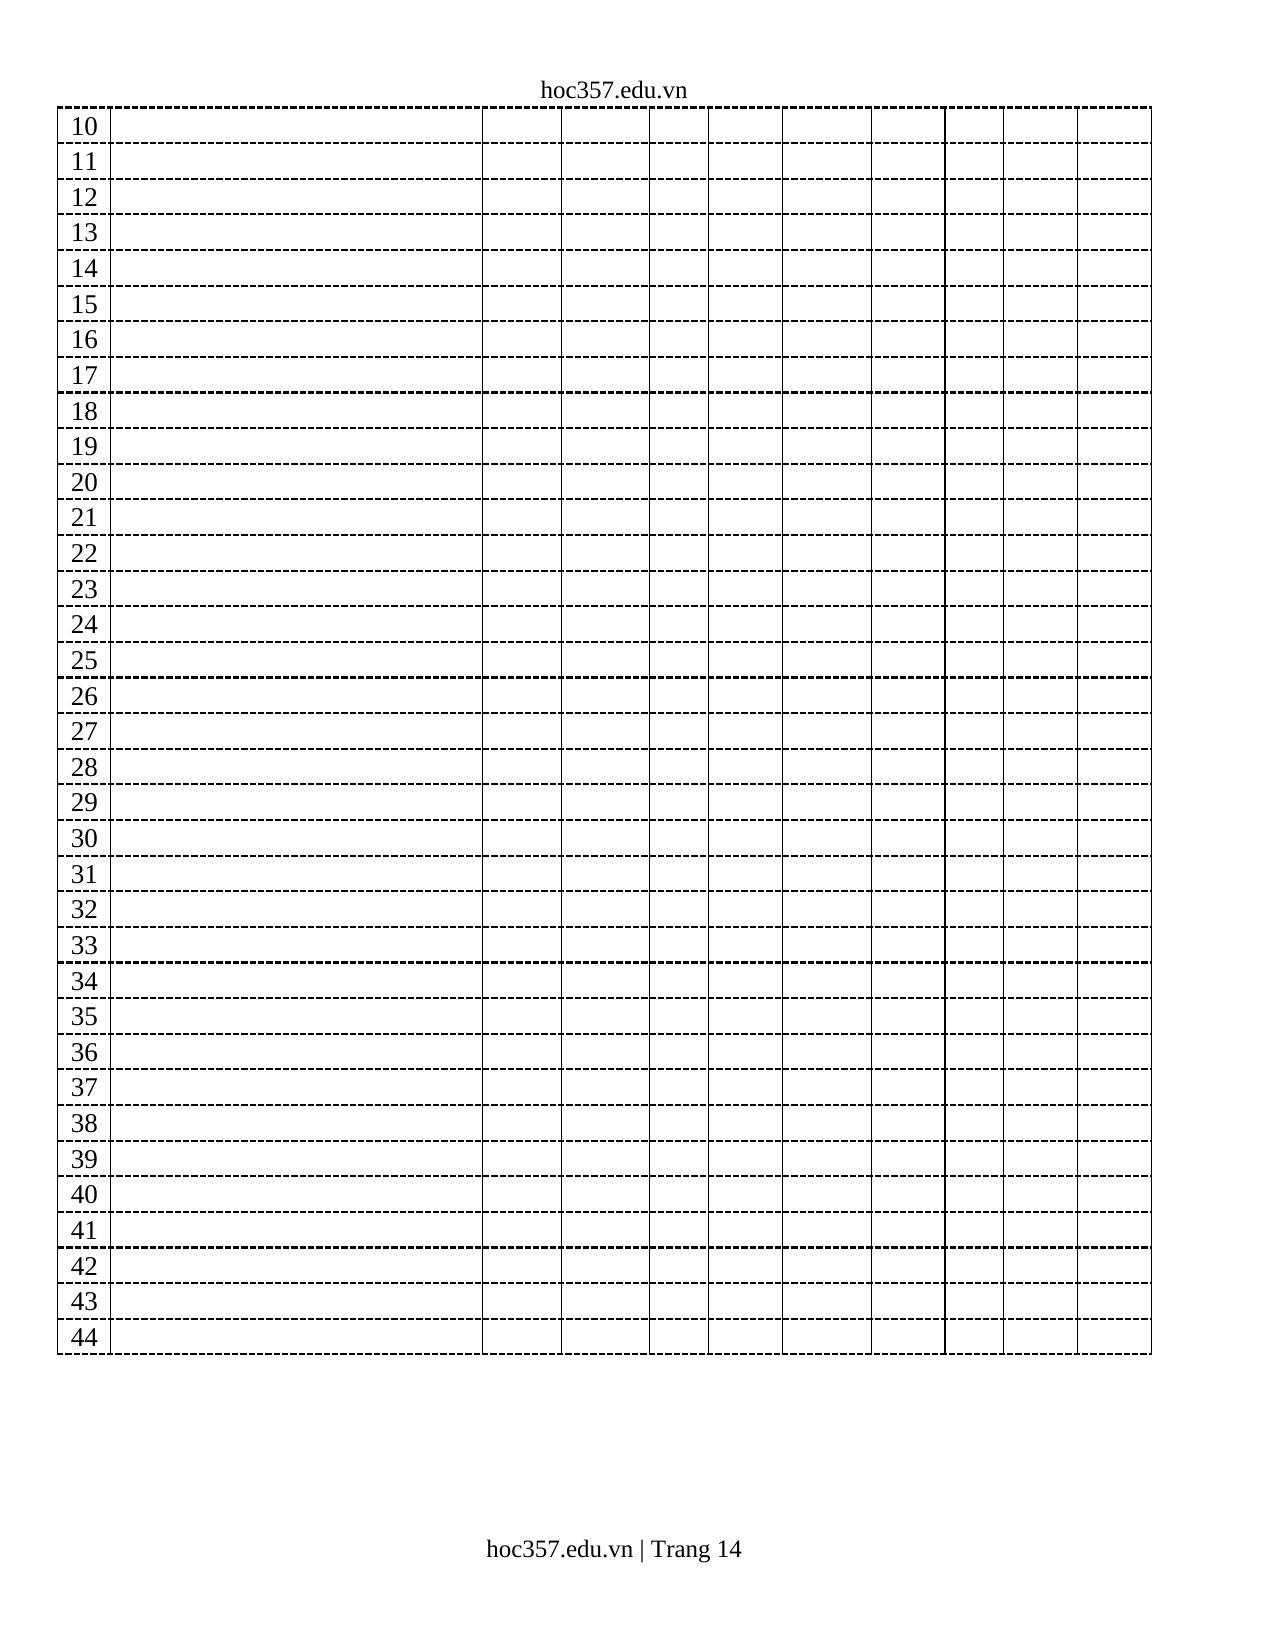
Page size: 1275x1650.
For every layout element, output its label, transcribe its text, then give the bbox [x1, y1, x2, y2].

table_cell [783, 1033, 871, 1068]
table_cell 44 [58, 1318, 110, 1353]
table_cell [872, 391, 944, 427]
table_cell [562, 1175, 649, 1211]
table_cell [872, 855, 944, 890]
table_cell 11 [58, 142, 110, 178]
table_cell [562, 320, 649, 356]
table_cell [650, 1246, 708, 1282]
table_cell [483, 712, 561, 748]
table_cell [650, 498, 708, 534]
table_cell [458, 1211, 482, 1246]
table_cell [1078, 1175, 1151, 1211]
table_cell [946, 498, 1003, 534]
table_cell [709, 783, 782, 819]
table_cell [458, 178, 482, 213]
table_cell 30 [58, 819, 110, 854]
table_cell [1078, 783, 1151, 819]
table_cell [783, 249, 871, 284]
table_cell [1004, 1033, 1077, 1068]
table_cell 24 [58, 605, 110, 641]
table_cell 23 [58, 570, 110, 605]
table_cell [946, 961, 1003, 997]
table_cell [783, 855, 871, 890]
table_cell [650, 320, 708, 356]
table_cell [483, 676, 561, 712]
table_cell [872, 676, 944, 712]
table_cell [483, 926, 561, 961]
table_cell [650, 712, 708, 748]
table_cell [650, 249, 708, 284]
table_cell [783, 142, 871, 178]
table_cell [1004, 748, 1077, 783]
table_cell [872, 178, 944, 213]
table_cell [1078, 498, 1151, 534]
table_cell [111, 605, 458, 641]
table_cell [946, 320, 1003, 356]
table_cell [1004, 605, 1077, 641]
table_cell [650, 534, 708, 569]
table_cell [1004, 855, 1077, 890]
table_cell [111, 748, 458, 783]
table_cell [872, 819, 944, 854]
table_cell [650, 1140, 708, 1175]
table_cell [111, 498, 458, 534]
table_cell [483, 498, 561, 534]
table_cell [650, 213, 708, 249]
table_cell [111, 783, 458, 819]
table_cell [1004, 997, 1077, 1033]
table_cell [1078, 748, 1151, 783]
table_cell [872, 926, 944, 961]
table_cell [650, 926, 708, 961]
table_cell [458, 783, 482, 819]
table_cell [458, 1140, 482, 1175]
table_cell 29 [58, 783, 110, 819]
table_cell [709, 1318, 782, 1353]
table_cell [709, 285, 782, 320]
table_cell [783, 961, 871, 997]
table_cell [650, 427, 708, 463]
table_cell [872, 1211, 944, 1246]
table_cell [1004, 1175, 1077, 1211]
table_cell [709, 142, 782, 178]
table_cell 34 [58, 961, 110, 997]
table_cell [783, 783, 871, 819]
table_cell [562, 712, 649, 748]
table_cell [946, 1246, 1003, 1282]
table_cell [483, 819, 561, 854]
table_cell [483, 1246, 561, 1282]
table_cell 40 [58, 1175, 110, 1211]
table_cell [1004, 926, 1077, 961]
table_cell [483, 249, 561, 284]
table_cell [709, 391, 782, 427]
table_cell [709, 534, 782, 569]
table_cell [946, 570, 1003, 605]
table_cell [709, 641, 782, 676]
table_cell [483, 320, 561, 356]
table_cell [458, 961, 482, 997]
table_cell [111, 819, 458, 854]
table_cell [1004, 213, 1077, 249]
table_cell [1004, 1282, 1077, 1318]
table_cell [458, 641, 482, 676]
table_cell [709, 961, 782, 997]
table_cell [562, 1104, 649, 1139]
table_cell [1078, 997, 1151, 1033]
table_cell [1078, 463, 1151, 498]
table_cell [872, 1140, 944, 1175]
table_cell [562, 855, 649, 890]
table_cell [783, 391, 871, 427]
table_cell [1004, 1104, 1077, 1139]
table_cell 19 [58, 427, 110, 463]
table_cell [872, 498, 944, 534]
table_cell 39 [58, 1140, 110, 1175]
table_cell [1078, 534, 1151, 569]
table_cell [111, 178, 458, 213]
table_cell [483, 570, 561, 605]
table_cell [783, 498, 871, 534]
table_cell [111, 926, 458, 961]
table_cell [111, 1068, 458, 1104]
table_cell [1078, 819, 1151, 854]
table_cell 16 [58, 320, 110, 356]
table_cell [562, 819, 649, 854]
table_cell [483, 106, 561, 142]
table_cell [483, 1033, 561, 1068]
table_cell [872, 320, 944, 356]
table_cell [111, 1175, 458, 1211]
table_cell [650, 285, 708, 320]
table_cell [562, 1068, 649, 1104]
table_cell [111, 1033, 458, 1068]
table_cell [783, 463, 871, 498]
table_cell [872, 106, 944, 142]
table_cell [650, 1282, 708, 1318]
table_cell [709, 498, 782, 534]
table_cell [946, 1140, 1003, 1175]
table_cell [946, 213, 1003, 249]
table_cell [458, 213, 482, 249]
table_cell [946, 890, 1003, 926]
table_cell [709, 676, 782, 712]
table_cell [946, 249, 1003, 284]
table_cell [783, 285, 871, 320]
table_cell [483, 605, 561, 641]
table_cell [111, 1282, 458, 1318]
table_cell [483, 391, 561, 427]
table_cell [709, 712, 782, 748]
table_cell [1004, 427, 1077, 463]
table_cell [709, 1211, 782, 1246]
table_cell [872, 641, 944, 676]
table_cell [562, 1211, 649, 1246]
table_cell 21 [58, 498, 110, 534]
table_cell [1078, 855, 1151, 890]
table_cell [111, 890, 458, 926]
table_cell [111, 463, 458, 498]
table_cell [562, 427, 649, 463]
table_cell [872, 570, 944, 605]
table_cell 25 [58, 641, 110, 676]
table_cell [562, 676, 649, 712]
table_cell [650, 783, 708, 819]
table_cell [709, 320, 782, 356]
table_cell [709, 1175, 782, 1211]
table_cell [709, 890, 782, 926]
table_cell [1078, 249, 1151, 284]
table_cell [1078, 1282, 1151, 1318]
table_cell [872, 356, 944, 391]
table_cell [1078, 890, 1151, 926]
table_cell [783, 890, 871, 926]
table_cell [946, 1211, 1003, 1246]
table_cell [483, 748, 561, 783]
table_cell 13 [58, 213, 110, 249]
table_cell [650, 356, 708, 391]
table_cell [111, 641, 458, 676]
table_cell [1004, 1318, 1077, 1353]
table_cell [946, 748, 1003, 783]
table_cell [1078, 213, 1151, 249]
table_cell [458, 712, 482, 748]
table_cell [709, 926, 782, 961]
table_cell [562, 605, 649, 641]
table_cell [458, 570, 482, 605]
table_cell [562, 1140, 649, 1175]
table_cell [562, 1318, 649, 1353]
table_cell [562, 534, 649, 569]
table_cell [562, 498, 649, 534]
table_cell [650, 1211, 708, 1246]
table_cell [872, 285, 944, 320]
table_cell [946, 1104, 1003, 1139]
table_cell [1078, 1318, 1151, 1353]
table_cell [1078, 570, 1151, 605]
table_cell [783, 1282, 871, 1318]
table_cell [650, 890, 708, 926]
table_cell [783, 997, 871, 1033]
table_cell [872, 427, 944, 463]
table_cell [783, 1104, 871, 1139]
table_cell [783, 819, 871, 854]
table_cell [458, 498, 482, 534]
table_cell [946, 926, 1003, 961]
table_cell [872, 1318, 944, 1353]
table_cell [458, 391, 482, 427]
table_cell [872, 997, 944, 1033]
table_cell [562, 926, 649, 961]
table_cell [111, 142, 458, 178]
table_cell [1078, 641, 1151, 676]
table_cell [709, 213, 782, 249]
table_cell [562, 142, 649, 178]
table_cell [562, 463, 649, 498]
table_cell [872, 1068, 944, 1104]
table_cell [946, 534, 1003, 569]
table_cell [946, 712, 1003, 748]
table_cell [483, 285, 561, 320]
table_cell [111, 1104, 458, 1139]
table_cell [111, 961, 458, 997]
table_cell [562, 961, 649, 997]
table_cell [709, 997, 782, 1033]
table_cell [458, 534, 482, 569]
table_cell [458, 463, 482, 498]
table_cell [562, 570, 649, 605]
table_cell [946, 819, 1003, 854]
table_cell [946, 142, 1003, 178]
table_cell [650, 1318, 708, 1353]
table_cell [1004, 463, 1077, 498]
table_cell [562, 106, 649, 142]
table_cell [1004, 534, 1077, 569]
table_cell 15 [58, 285, 110, 320]
table_cell 14 [58, 249, 110, 284]
table_cell [872, 1104, 944, 1139]
table_cell [111, 356, 458, 391]
table_cell [650, 819, 708, 854]
table_cell [562, 178, 649, 213]
table_cell [111, 1140, 458, 1175]
table_cell [562, 213, 649, 249]
table_cell [872, 1282, 944, 1318]
table_cell [111, 213, 458, 249]
table_cell [458, 1068, 482, 1104]
table_cell [872, 249, 944, 284]
table_cell [111, 285, 458, 320]
table_cell [709, 178, 782, 213]
table_cell [1078, 142, 1151, 178]
table_cell [783, 178, 871, 213]
table_cell [458, 285, 482, 320]
table_cell [1078, 391, 1151, 427]
table_cell [783, 213, 871, 249]
table_cell 20 [58, 463, 110, 498]
table_cell 17 [58, 356, 110, 391]
table_cell [1004, 641, 1077, 676]
table_cell [562, 641, 649, 676]
table_cell [783, 712, 871, 748]
table_cell 18 [58, 391, 110, 427]
table_cell [783, 320, 871, 356]
table_cell [483, 890, 561, 926]
table_cell [946, 1175, 1003, 1211]
table_cell [111, 676, 458, 712]
table_cell [1004, 498, 1077, 534]
table_cell [111, 855, 458, 890]
table_cell [650, 1033, 708, 1068]
table_cell [650, 1068, 708, 1104]
table_cell [783, 1140, 871, 1175]
table_cell [650, 570, 708, 605]
table_cell [709, 1033, 782, 1068]
table_cell [1078, 676, 1151, 712]
table_cell [458, 1175, 482, 1211]
table_cell [483, 463, 561, 498]
table_cell [709, 1104, 782, 1139]
table_cell [872, 1246, 944, 1282]
table_cell [709, 1282, 782, 1318]
table_cell [1078, 1033, 1151, 1068]
table_cell [783, 534, 871, 569]
table_cell [111, 1246, 458, 1282]
table_cell [458, 855, 482, 890]
table_cell [650, 748, 708, 783]
table_cell [783, 1246, 871, 1282]
table_cell [111, 997, 458, 1033]
table_cell [1078, 1140, 1151, 1175]
table_cell [1004, 320, 1077, 356]
table_cell [946, 1318, 1003, 1353]
table_cell [650, 676, 708, 712]
table_cell [872, 1175, 944, 1211]
table_cell [458, 1033, 482, 1068]
table_cell [783, 1068, 871, 1104]
table_cell [946, 676, 1003, 712]
table_cell [458, 249, 482, 284]
table_cell 31 [58, 855, 110, 890]
table_cell [783, 676, 871, 712]
table_cell [1078, 712, 1151, 748]
table_cell [1078, 106, 1151, 142]
table_cell [562, 997, 649, 1033]
table_cell [458, 997, 482, 1033]
table_cell [783, 605, 871, 641]
table_cell [458, 605, 482, 641]
table_cell [458, 1318, 482, 1353]
table_cell [1004, 142, 1077, 178]
table_cell [783, 1175, 871, 1211]
table_cell [483, 997, 561, 1033]
table_cell [872, 213, 944, 249]
table_cell [650, 142, 708, 178]
table_cell [1078, 1104, 1151, 1139]
table_cell [483, 356, 561, 391]
table_cell [650, 961, 708, 997]
table_cell [458, 1282, 482, 1318]
table_cell [562, 249, 649, 284]
table_cell [483, 641, 561, 676]
table_cell [483, 427, 561, 463]
table_cell [1004, 106, 1077, 142]
table_cell [783, 641, 871, 676]
table_cell [1078, 926, 1151, 961]
table_cell [946, 783, 1003, 819]
table_cell [783, 356, 871, 391]
table_cell [1004, 356, 1077, 391]
table_cell [458, 1104, 482, 1139]
table_cell [783, 748, 871, 783]
table_cell 28 [58, 748, 110, 783]
table_cell [458, 890, 482, 926]
table_cell 42 [58, 1246, 110, 1282]
table_cell [650, 1104, 708, 1139]
table_cell [946, 1068, 1003, 1104]
table_cell [946, 427, 1003, 463]
table_cell [458, 676, 482, 712]
table_cell [872, 1033, 944, 1068]
table_cell [1004, 1246, 1077, 1282]
table_cell [650, 391, 708, 427]
table_cell [872, 463, 944, 498]
table_cell [1078, 605, 1151, 641]
table_cell [1004, 1140, 1077, 1175]
table_cell [872, 534, 944, 569]
table_cell [483, 1104, 561, 1139]
table_cell [1004, 178, 1077, 213]
table_cell 10 [58, 106, 110, 142]
table_cell [1004, 819, 1077, 854]
table_cell [709, 249, 782, 284]
table_cell 26 [58, 676, 110, 712]
table_cell 27 [58, 712, 110, 748]
table_cell [709, 356, 782, 391]
table_cell [946, 997, 1003, 1033]
table_cell [709, 106, 782, 142]
table_cell [562, 1246, 649, 1282]
table_cell [111, 1211, 458, 1246]
table_cell [483, 1140, 561, 1175]
table_cell [650, 855, 708, 890]
table_cell [562, 1033, 649, 1068]
table_cell [709, 570, 782, 605]
table_cell [946, 391, 1003, 427]
table_cell [783, 427, 871, 463]
table_cell [111, 427, 458, 463]
table_cell [1004, 1068, 1077, 1104]
table_cell [709, 463, 782, 498]
table_cell [1004, 570, 1077, 605]
table_cell [483, 1175, 561, 1211]
table_cell [946, 106, 1003, 142]
table_cell [483, 1282, 561, 1318]
table_cell [872, 605, 944, 641]
table_cell [458, 926, 482, 961]
table_cell [1004, 1211, 1077, 1246]
table_cell [1004, 712, 1077, 748]
table_cell [458, 106, 482, 142]
table_cell [872, 961, 944, 997]
table_cell [458, 142, 482, 178]
table_cell [709, 1068, 782, 1104]
table_cell [1004, 285, 1077, 320]
table_cell [946, 1282, 1003, 1318]
table_cell [483, 1068, 561, 1104]
table_cell [709, 1140, 782, 1175]
table_cell [1004, 391, 1077, 427]
table_cell [650, 178, 708, 213]
table_cell [458, 427, 482, 463]
table_cell [650, 641, 708, 676]
table_cell [111, 249, 458, 284]
table_cell [1004, 890, 1077, 926]
table_cell [1004, 249, 1077, 284]
table_cell 32 [58, 890, 110, 926]
table_cell [946, 855, 1003, 890]
table_cell [1004, 676, 1077, 712]
table_cell [783, 1318, 871, 1353]
table_cell [458, 1246, 482, 1282]
table_cell [872, 890, 944, 926]
table_cell [483, 1211, 561, 1246]
table_cell 35 [58, 997, 110, 1033]
table_cell [562, 890, 649, 926]
table_cell [1078, 1211, 1151, 1246]
table_cell [783, 926, 871, 961]
table_cell [1078, 178, 1151, 213]
table_cell [783, 1211, 871, 1246]
table_cell [709, 427, 782, 463]
table_cell [709, 605, 782, 641]
table_cell [709, 1246, 782, 1282]
table_cell [946, 641, 1003, 676]
table_cell [562, 285, 649, 320]
table_cell [946, 178, 1003, 213]
table_cell [1078, 427, 1151, 463]
table_cell [1004, 961, 1077, 997]
table_cell [1078, 1246, 1151, 1282]
table_cell [111, 570, 458, 605]
table_cell [1004, 783, 1077, 819]
table_cell [483, 178, 561, 213]
table_cell [650, 463, 708, 498]
table_cell [872, 142, 944, 178]
table_cell [483, 783, 561, 819]
table_cell [709, 855, 782, 890]
table_cell [483, 855, 561, 890]
table_cell [1078, 356, 1151, 391]
table_cell [650, 106, 708, 142]
table_cell [111, 320, 458, 356]
table_cell [562, 1282, 649, 1318]
table_cell [946, 463, 1003, 498]
table_cell [562, 783, 649, 819]
table_cell 38 [58, 1104, 110, 1139]
table_cell [483, 534, 561, 569]
table_cell 36 [58, 1033, 110, 1068]
table_cell [872, 783, 944, 819]
table_cell [483, 213, 561, 249]
table_cell [562, 356, 649, 391]
table_cell [872, 748, 944, 783]
table_cell [783, 570, 871, 605]
table_cell [458, 320, 482, 356]
table_cell [650, 605, 708, 641]
table_cell [458, 748, 482, 783]
table_cell [650, 997, 708, 1033]
table_cell [562, 748, 649, 783]
table_cell [650, 1175, 708, 1211]
table_cell [1078, 320, 1151, 356]
table_cell [111, 712, 458, 748]
table_cell [1078, 285, 1151, 320]
table_cell [111, 1318, 458, 1353]
table_cell [483, 961, 561, 997]
table_cell 37 [58, 1068, 110, 1104]
table_cell [783, 106, 871, 142]
table_cell 22 [58, 534, 110, 569]
table_cell [483, 1318, 561, 1353]
table_cell [458, 819, 482, 854]
table_cell [946, 356, 1003, 391]
table_cell [483, 142, 561, 178]
table_cell [111, 106, 458, 142]
table_cell [872, 712, 944, 748]
table_cell [709, 748, 782, 783]
table_cell [111, 391, 458, 427]
table_cell [1078, 961, 1151, 997]
table_cell 41 [58, 1211, 110, 1246]
table_cell [111, 534, 458, 569]
table_cell 12 [58, 178, 110, 213]
table_cell 43 [58, 1282, 110, 1318]
table_cell [709, 819, 782, 854]
table_cell [562, 391, 649, 427]
table_cell [946, 285, 1003, 320]
table_cell [946, 605, 1003, 641]
table_cell [458, 356, 482, 391]
table_cell [946, 1033, 1003, 1068]
table_cell 33 [58, 926, 110, 961]
table_cell [1078, 1068, 1151, 1104]
